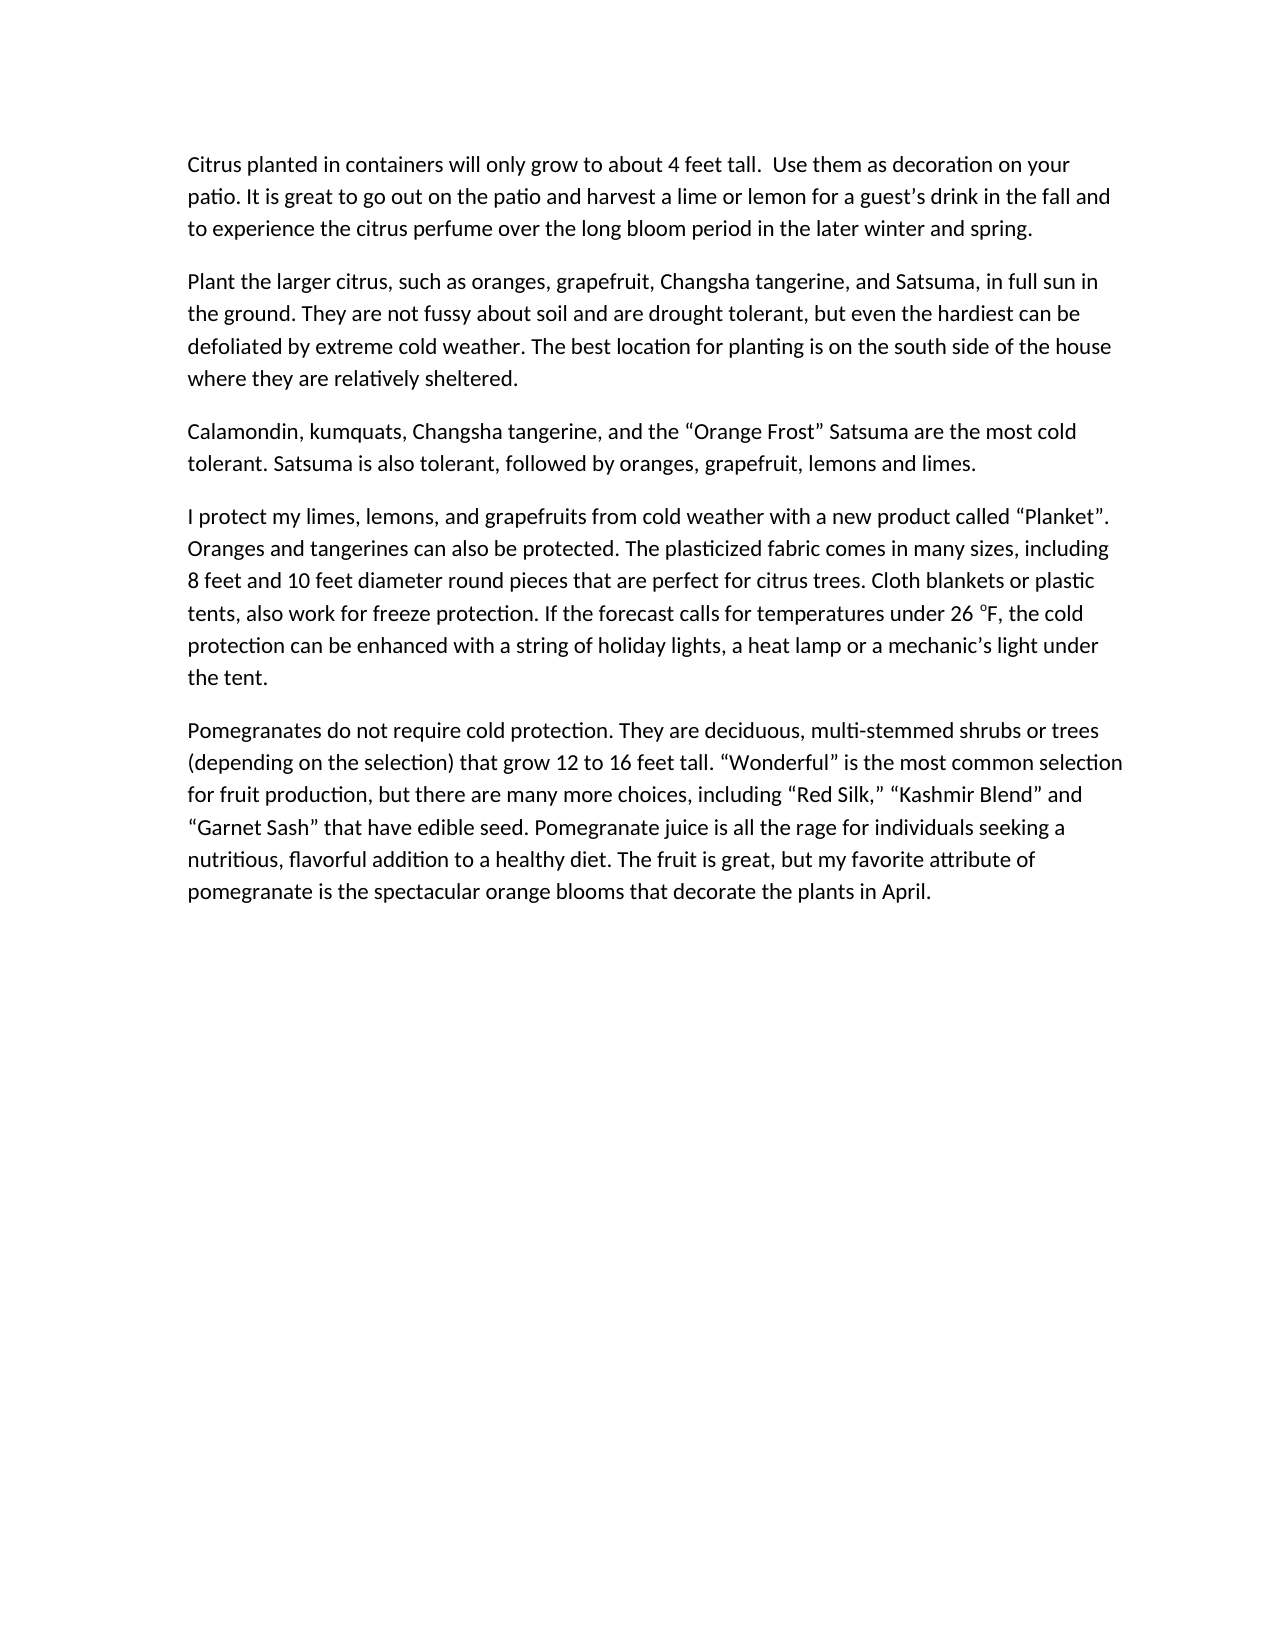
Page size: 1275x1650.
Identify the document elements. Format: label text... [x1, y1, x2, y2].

text Plant the larger citrus, such as oranges, grapefruit, Changsha tangerine, and Satsuma, in full sun in the ground. They are not fussy about soil and are drought tolerant, but even the hardiest can be defoliated by extreme cold weather. The best location for planting is on the south side of the house where they are relatively sheltered. [187, 267, 1125, 392]
text Calamondin, kumquats, Changsha tangerine, and the “Orange Frost” Satsuma are the most cold tolerant. Satsuma is also tolerant, followed by oranges, grapefruit, lemons and limes. [187, 417, 1125, 477]
text Pomegranates do not require cold protection. They are deciduous, multi-stemmed shrubs or trees (depending on the selection) that grow 12 to 16 feet tall. “Wonderful” is the most common selection for fruit production, but there are many more choices, including “Red Silk,” “Kashmir Blend” and “Garnet Sash” that have edible seed. Pomegranate juice is all the rage for individuals seeking a nutritious, flavorful addition to a healthy diet. The fruit is great, but my favorite attribute of pomegranate is the spectacular orange blooms that decorate the plants in April. [187, 716, 1125, 905]
text I protect my limes, lemons, and grapefruits from cold weather with a new product called “Planket”. Oranges and tangerines can also be protected. The plasticized fabric comes in many sizes, including 8 feet and 10 feet diameter round pieces that are perfect for citrus trees. Cloth blankets or plastic tents, also work for freeze protection. If the forecast calls for temperatures under 26 oF, the cold protection can be enhanced with a string of holiday lights, a heat lamp or a mechanic’s light under the tent. [187, 502, 1125, 691]
text Citrus planted in containers will only grow to about 4 feet tall. Use them as decoration on your patio. It is great to go out on the patio and harvest a lime or lemon for a guest’s drink in the fall and to experience the citrus perfume over the long bloom period in the later winter and spring. [187, 150, 1125, 242]
